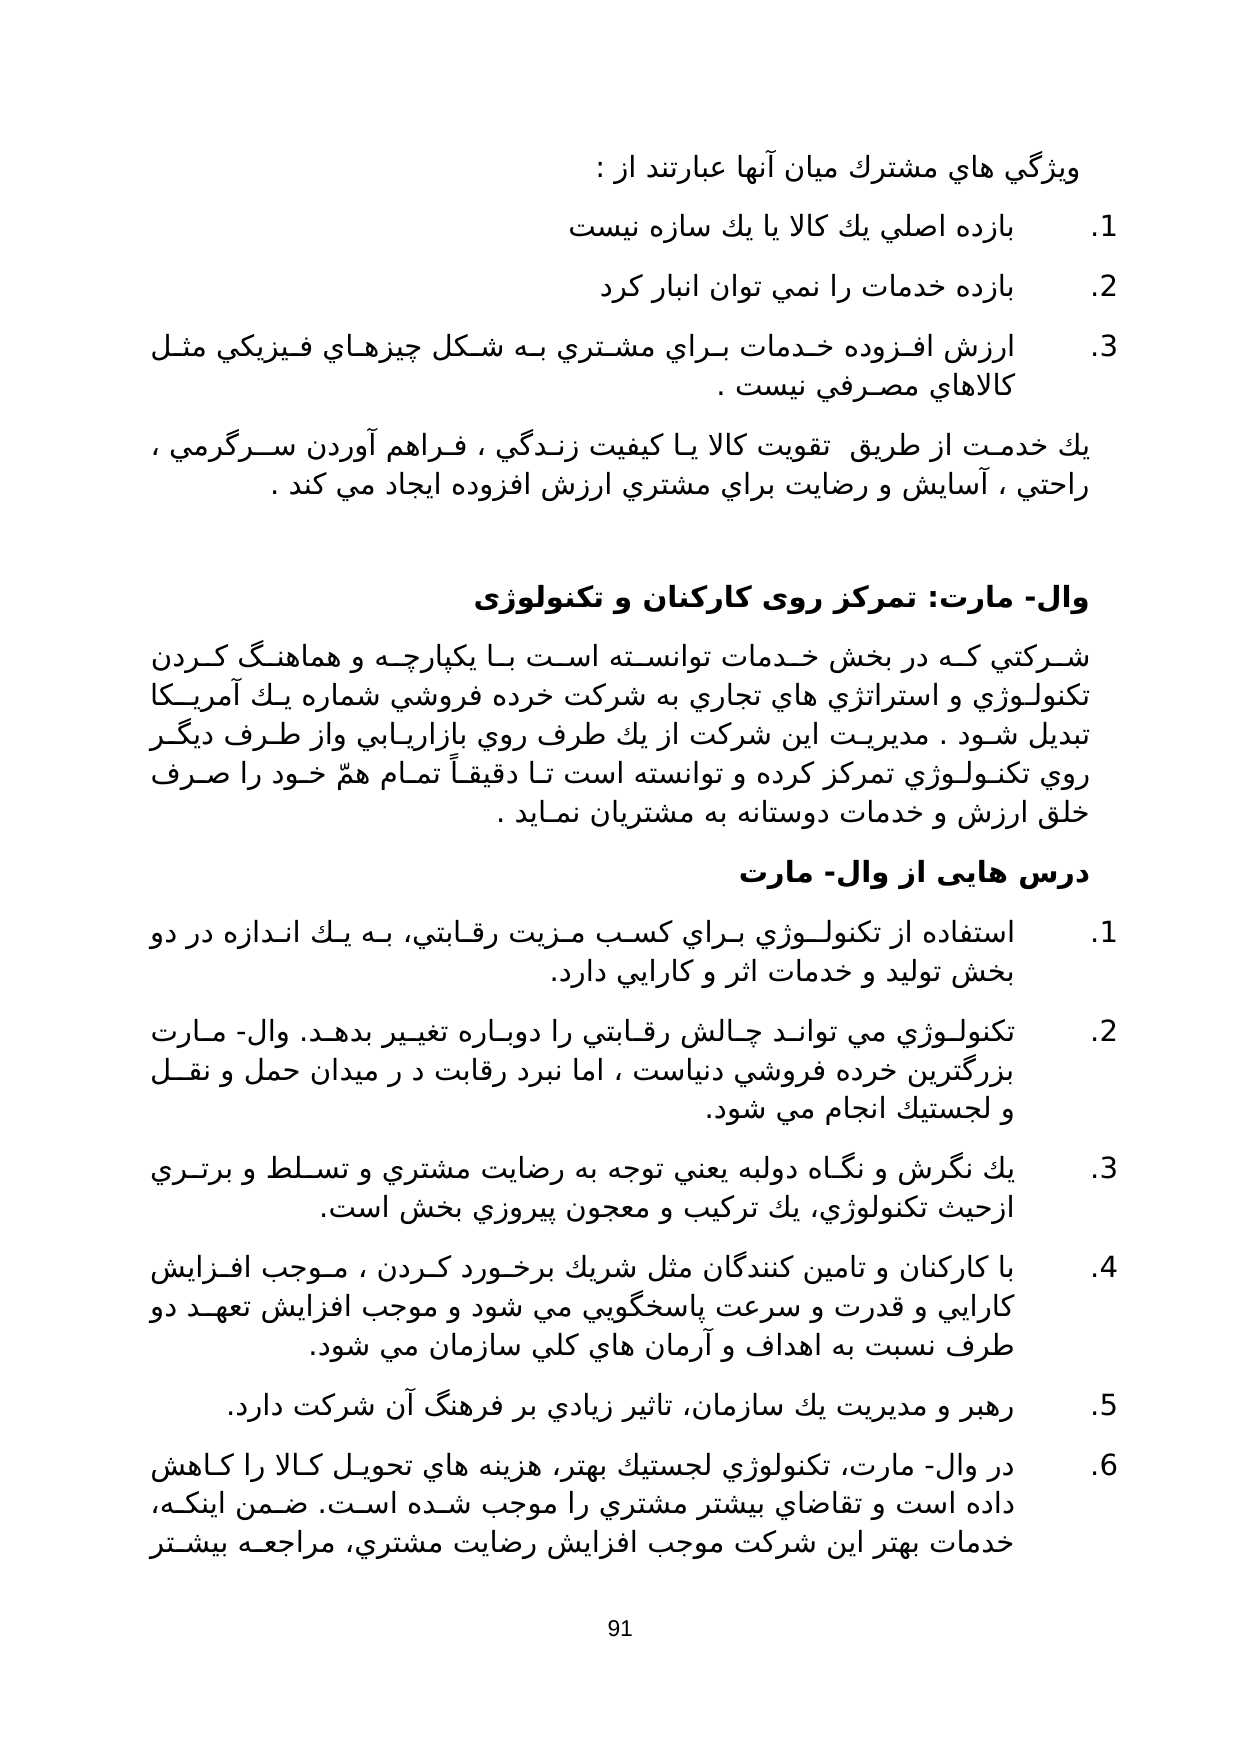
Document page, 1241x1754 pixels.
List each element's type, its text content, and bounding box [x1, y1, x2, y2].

list ارزش افزوده خدمات براي مشتري به شكل چيزهاي فيزيكي مثل كالاهاي مصـرفي نيست . [150, 329, 1090, 402]
text شركتي كه در بخش خدمات توانسته است با يكپارچه و هماهنگ كردن تكنولـوژي و استراتژي هاي تجاري به شركت خرده فروشي شماره يك آمريـكا تبديل شـود . مديريـت اين شركت از يك طرف روي بازاريـابي واز طـرف ديگر روي تكنـولـوژي تمركز كرده و توانسته است تا دقيقاً تمام همّ خود را صرف خلق ارزش و خدمات دوستانه به مشتريان نمـايد . [150, 640, 1090, 829]
list بازده اصلي يك كالا يا يك سازه نيست [150, 210, 1090, 244]
list بازده خدمات را نمي توان انبار كرد [150, 269, 1090, 303]
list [150, 1448, 1090, 1560]
list با كاركنان و تامين كنندگان مثل شريك برخورد كردن ، موجب افزايش كارايي و قدرت و سرعت پاسخگويي مي شود و موجب افزايش تعهد دو طرف نسبت به اهداف و آرمان هاي كلي سازمان مي شود. [150, 1250, 1090, 1362]
text وال- مارت: تمرکز روی کارکنان و تکنولوژی [150, 580, 1090, 614]
list استفاده از تكنولـوژي براي كسب مزيت رقابتي، به يك اندازه در دو بخش توليد و خدمات اثر و كارايي دارد. [150, 915, 1090, 988]
list يك نگرش و نگـاه دولبه يعني توجه به رضايت مشتري و تسلط و برتري ازحيث تكنولوژي، يك تركيب و معجون پيروزي بخش است. [150, 1152, 1090, 1224]
text درس هایی از وال- مارت [150, 855, 1090, 889]
list تكنولوژي مي تواند چالش رقابتي را دوباره تغيير بدهد. وال- مارت بزرگترين خرده فروشي دنياست ، اما نبرد رقابت د ر ميدان حمل و نقل و لجستيك انجام مي شود. [150, 1014, 1090, 1126]
text يك خدمـت از طريق تقويت كالا يا كيفيت زندگي ، فراهم آوردن سـرگرمي ، راحتي ، آسايش و رضايت براي مشتري ارزش افزوده ايجاد مي كند . [150, 428, 1090, 501]
list رهبر و مديريت يك سازمان، تاثير زيادي بر فرهنگ آن شركت دارد. [150, 1388, 1090, 1422]
text ويژگي هاي مشترك ميان آنها عبارتند از : [150, 150, 1090, 184]
